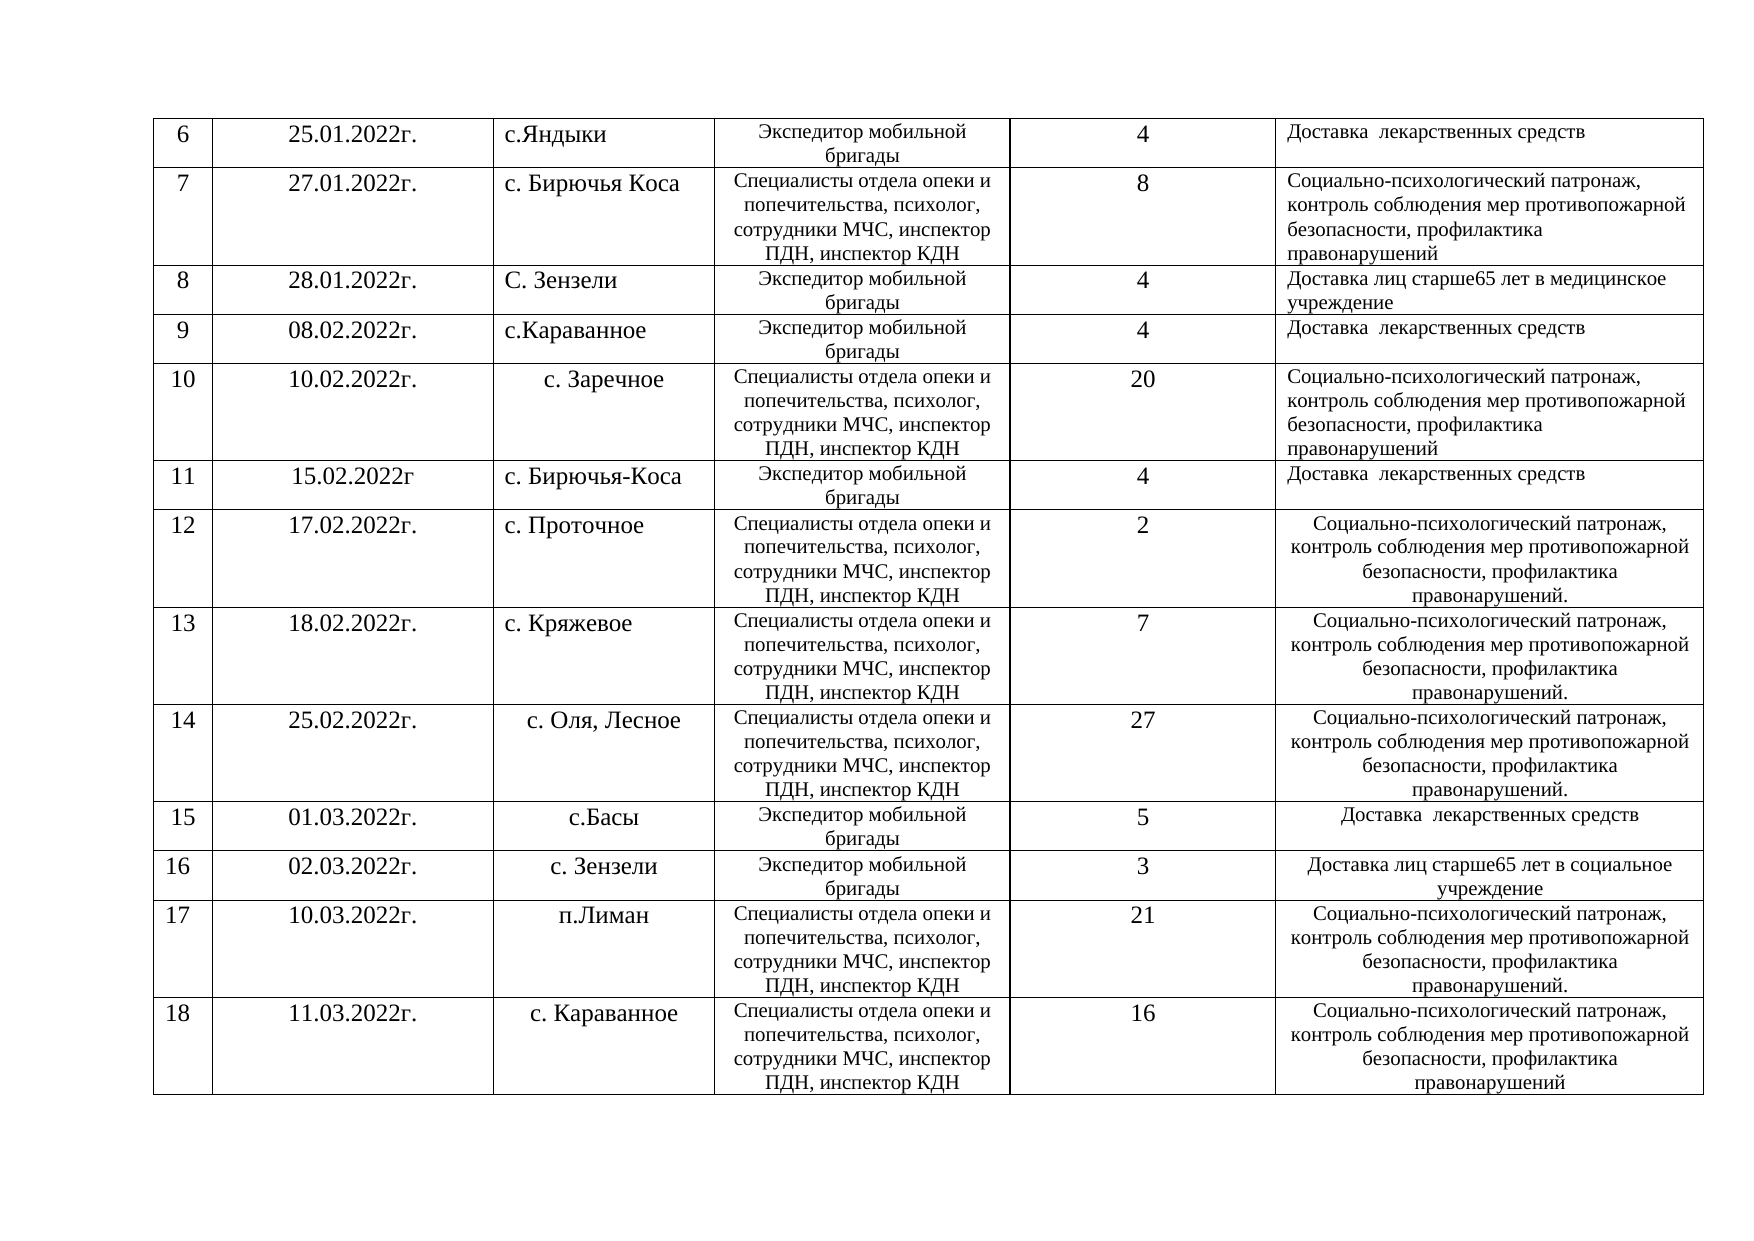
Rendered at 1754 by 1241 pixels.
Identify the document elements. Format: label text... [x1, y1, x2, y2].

table_cell Экспедитор мобильной бригады [715, 119, 1009, 167]
table_cell Доставка лекарственных средств [1276, 461, 1703, 509]
table_cell Социально-психологический патронаж, контроль соблюдения мер противопожарной безопасности, профилактика правонарушений [1276, 364, 1703, 460]
table_cell п.Лиман [494, 901, 714, 997]
table_cell 21 [1011, 901, 1275, 997]
table_cell Социально-психологический патронаж, контроль соблюдения мер противопожарной безопасности, профилактика правонарушений. [1276, 510, 1703, 607]
table_cell 20 [1011, 364, 1275, 460]
table_cell Социально-психологический патронаж, контроль соблюдения мер противопожарной безопасности, профилактика правонарушений. [1276, 901, 1703, 997]
table_cell 12 [154, 510, 212, 607]
table_cell Доставка лиц старше65 лет в медицинское учреждение [1276, 266, 1703, 314]
table_cell 01.03.2022г. [213, 802, 493, 850]
table_cell с. Караванное [494, 998, 714, 1094]
table_cell Специалисты отдела опеки и попечительства, психолог, сотрудники МЧС, инспектор ПДН, инспектор КДН [715, 510, 1009, 607]
table_cell с.Яндыки [494, 119, 714, 167]
table_cell 4 [1011, 119, 1275, 167]
table_cell с. Бирючья-Коса [494, 461, 714, 509]
table_cell 14 [154, 705, 212, 801]
table_cell Доставка лекарственных средств [1276, 315, 1703, 363]
table_cell 18.02.2022г. [213, 608, 493, 704]
table_cell 10 [154, 364, 212, 460]
table_cell 15 [154, 802, 212, 850]
table_cell 4 [1011, 461, 1275, 509]
table_cell 7 [154, 168, 212, 264]
table_cell с.Басы [494, 802, 714, 850]
table_cell 2 [1011, 510, 1275, 607]
table_cell Экспедитор мобильной бригады [715, 802, 1009, 850]
table_cell с. Бирючья Коса [494, 168, 714, 264]
table_cell Экспедитор мобильной бригады [715, 851, 1009, 899]
table_cell 25.02.2022г. [213, 705, 493, 801]
table_cell с. Кряжевое [494, 608, 714, 704]
table_cell Доставка лекарственных средств [1276, 802, 1703, 850]
table_cell 5 [1011, 802, 1275, 850]
table_cell с. Заречное [494, 364, 714, 460]
table_cell 8 [1011, 168, 1275, 264]
table_cell 9 [154, 315, 212, 363]
table_cell 3 [1011, 851, 1275, 899]
table_cell Экспедитор мобильной бригады [715, 266, 1009, 314]
table_cell 11.03.2022г. [213, 998, 493, 1094]
table_cell 13 [154, 608, 212, 704]
table_cell 28.01.2022г. [213, 266, 493, 314]
table_cell 11 [154, 461, 212, 509]
table_cell 7 [1011, 608, 1275, 704]
table_cell Экспедитор мобильной бригады [715, 315, 1009, 363]
table_cell Специалисты отдела опеки и попечительства, психолог, сотрудники МЧС, инспектор ПДН, инспектор КДН [715, 364, 1009, 460]
table_cell Социально-психологический патронаж, контроль соблюдения мер противопожарной безопасности, профилактика правонарушений. [1276, 608, 1703, 704]
table_cell 8 [154, 266, 212, 314]
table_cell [715, 168, 1009, 264]
table_cell с. Оля, Лесное [494, 705, 714, 801]
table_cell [715, 998, 1009, 1094]
table_cell 4 [1011, 315, 1275, 363]
table_cell 6 [154, 119, 212, 167]
table_cell 16 [154, 851, 212, 899]
table_cell 27.01.2022г. [213, 168, 493, 264]
table_cell 08.02.2022г. [213, 315, 493, 363]
table_cell Доставка лиц старше65 лет в социальное учреждение [1276, 851, 1703, 899]
table_cell Специалисты отдела опеки и попечительства, психолог, сотрудники МЧС, инспектор ПДН, инспектор КДН [715, 705, 1009, 801]
table_cell 17.02.2022г. [213, 510, 493, 607]
table_cell 10.02.2022г. [213, 364, 493, 460]
table_cell Специалисты отдела опеки и попечительства, психолог, сотрудники МЧС, инспектор ПДН, инспектор КДН [715, 608, 1009, 704]
table_cell 16 [1011, 998, 1275, 1094]
table_cell с.Караванное [494, 315, 714, 363]
table_cell С. Зензели [494, 266, 714, 314]
table_cell Социально-психологический патронаж, контроль соблюдения мер противопожарной безопасности, профилактика правонарушений. [1276, 705, 1703, 801]
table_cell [1276, 168, 1703, 264]
table_cell 17 [154, 901, 212, 997]
table_cell 18 [154, 998, 212, 1094]
table_cell 4 [1011, 266, 1275, 314]
table_cell Доставка лекарственных средств [1276, 119, 1703, 167]
table_cell 15.02.2022г [213, 461, 493, 509]
table_cell 27 [1011, 705, 1275, 801]
table_cell Специалисты отдела опеки и попечительства, психолог, сотрудники МЧС, инспектор ПДН, инспектор КДН [715, 901, 1009, 997]
table_cell 25.01.2022г. [213, 119, 493, 167]
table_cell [1276, 998, 1703, 1094]
table_cell Экспедитор мобильной бригады [715, 461, 1009, 509]
table_cell 10.03.2022г. [213, 901, 493, 997]
table_cell 02.03.2022г. [213, 851, 493, 899]
table_cell с. Зензели [494, 851, 714, 899]
table_cell с. Проточное [494, 510, 714, 607]
